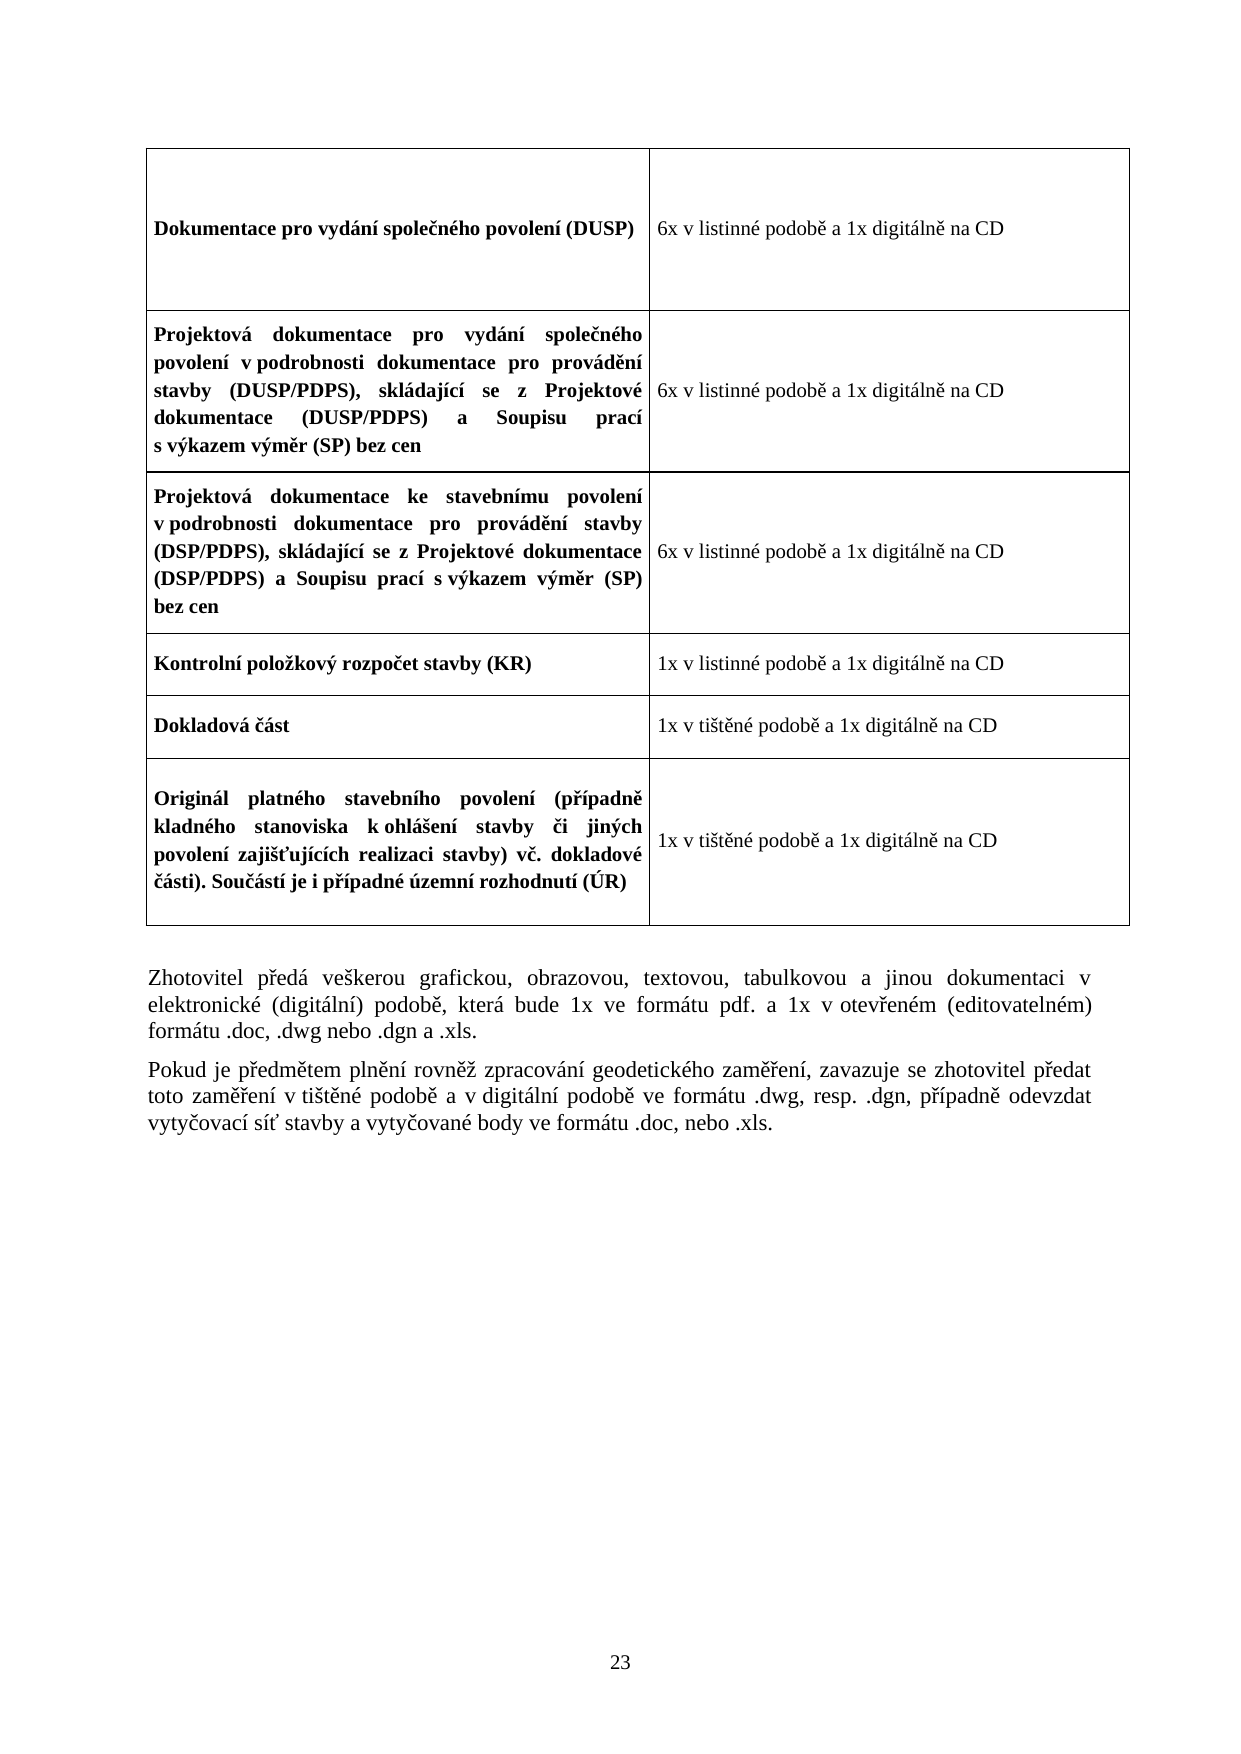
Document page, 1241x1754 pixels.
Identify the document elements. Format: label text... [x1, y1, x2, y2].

table_cell Dokladová část [147, 696, 649, 758]
table_cell Kontrolní položkový rozpočet stavby (KR) [147, 634, 649, 695]
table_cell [650, 311, 1129, 471]
table_cell 1x v tištěné podobě a 1x digitálně na CD [650, 759, 1129, 924]
table_cell Projektová dokumentace pro vydání společného povolení v podrobnosti dokumentace pro provádění stavby (DUSP/PDPS), skládající se z Projektové dokumentace (DUSP/PDPS) a Soupisu prací s výkazem výměr (SP) bez cen [147, 311, 649, 471]
table_cell 6x v listinné podobě a 1x digitálně na CD [650, 473, 1129, 633]
table_cell Originál platného stavebního povolení (případně kladného stanoviska k ohlášení stavby či jiných povolení zajišťujících realizaci stavby) vč. dokladové části). Součástí je i případné územní rozhodnutí (ÚR) [147, 759, 649, 924]
text Zhotovitel předá veškerou grafickou, obrazovou, textovou, tabulkovou a jinou dokumentaci v elektronické (digitální) podobě, která bude 1x ve formátu pdf. a 1x v otevřeném (editovatelném) formátu .doc, .dwg nebo .dgn a .xls. [148, 964, 1092, 1043]
table_cell 1x v listinné podobě a 1x digitálně na CD [650, 634, 1129, 695]
table_cell Projektová dokumentace ke stavebnímu povolení v podrobnosti dokumentace pro provádění stavby (DSP/PDPS), skládající se z Projektové dokumentace (DSP/PDPS) a Soupisu prací s výkazem výměr (SP) bez cen [147, 473, 649, 633]
text Pokud je předmětem plnění rovněž zpracování geodetického zaměření, zavazuje se zhotovitel předat toto zaměření v tištěné podobě a v digitální podobě ve formátu .dwg, resp. .dgn, případně odevzdat vytyčovací síť stavby a vytyčované body ve formátu .doc, nebo .xls. [148, 1056, 1092, 1135]
table_cell 1x v tištěné podobě a 1x digitálně na CD [650, 696, 1129, 758]
table_cell Dokumentace pro vydání společného povolení (DUSP) [147, 149, 649, 310]
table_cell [650, 149, 1129, 310]
